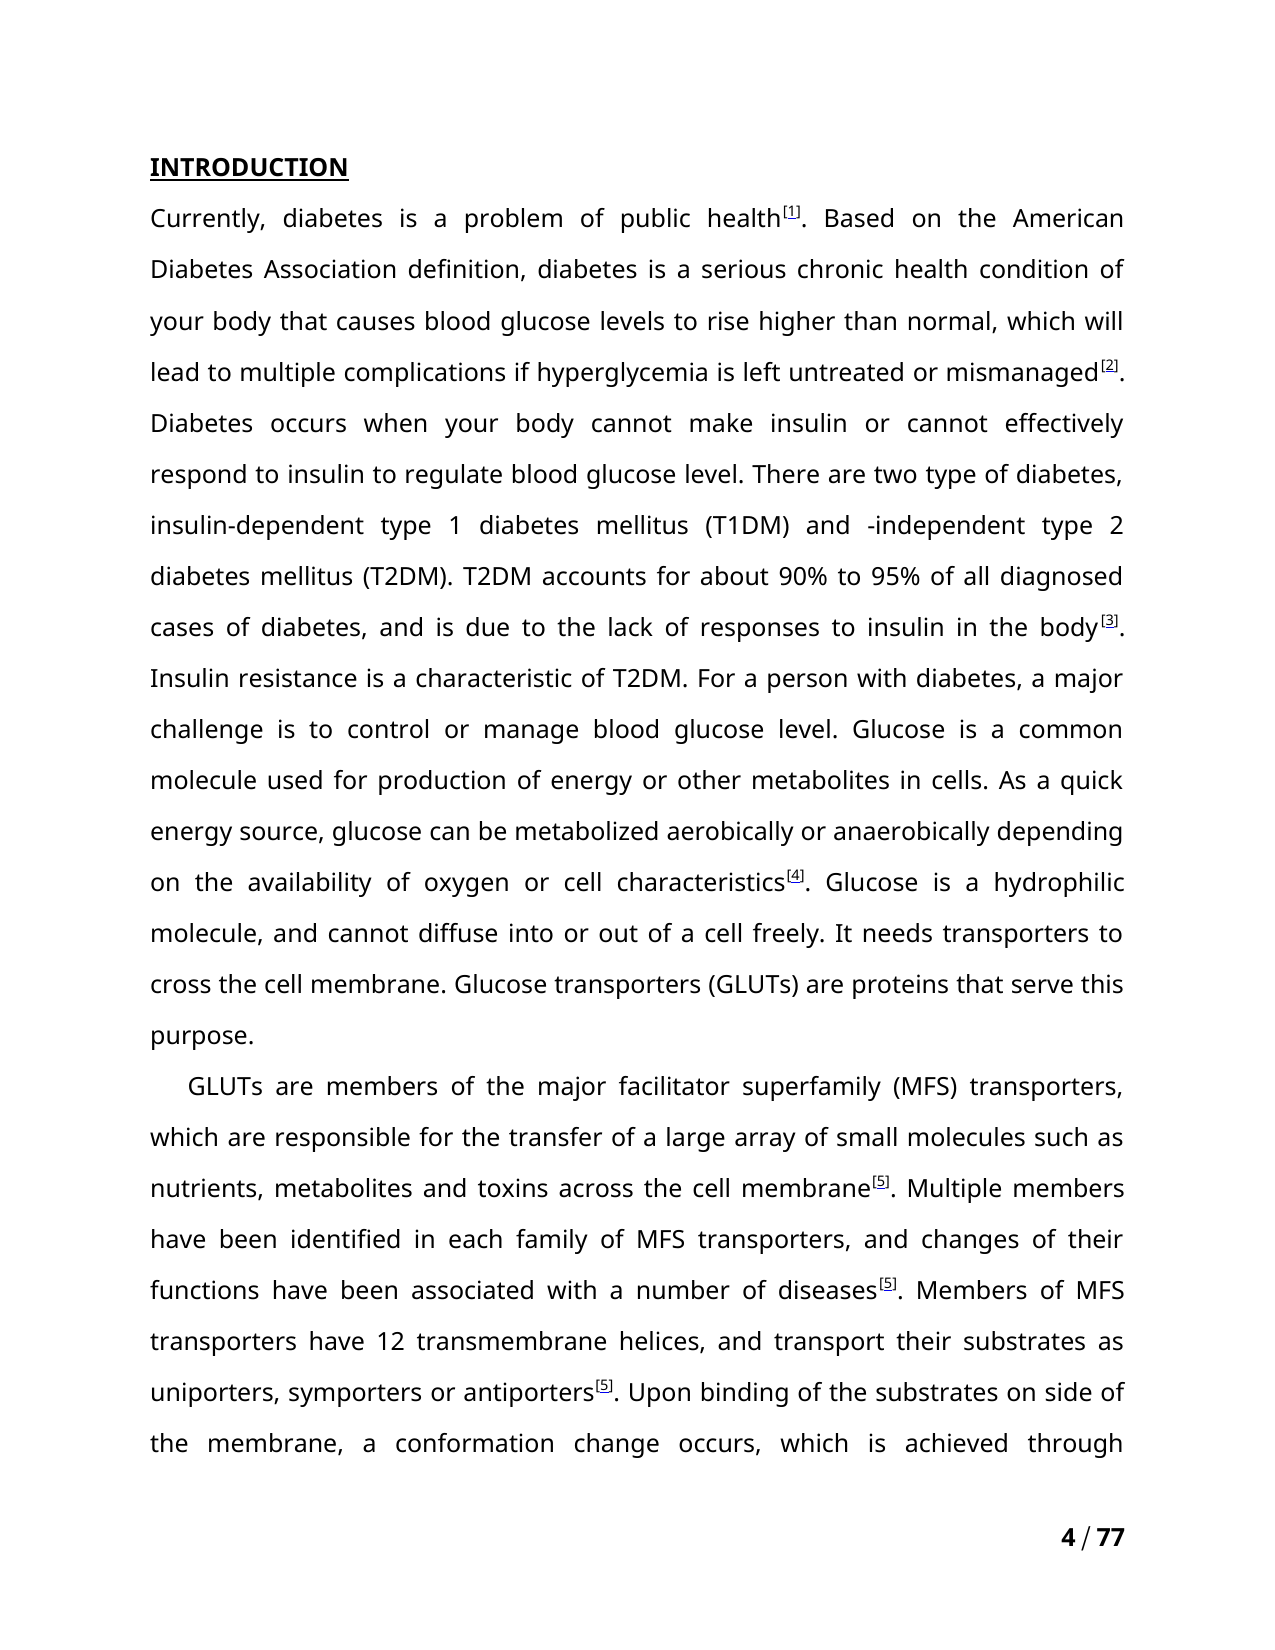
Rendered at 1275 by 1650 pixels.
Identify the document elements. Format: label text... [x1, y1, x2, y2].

text INTRODUCTION [150, 150, 1125, 184]
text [150, 1069, 1125, 1460]
text Currently, diabetes is a problem of public health[1]. Based on the American Diabetes Association definition, diabetes is a serious chronic health condition of your body that causes blood glucose levels to rise higher than normal, which will lead to multiple complications if hyperglycemia is left untreated or mismanaged[2]. Diabetes occurs when your body cannot make insulin or cannot effectively respond to insulin to regulate blood glucose level. There are two type of diabetes, insulin-dependent type 1 diabetes mellitus (T1DM) and -independent type 2 diabetes mellitus (T2DM). T2DM accounts for about 90% to 95% of all diagnosed cases of diabetes, and is due to the lack of responses to insulin in the body[3]. Insulin resistance is a characteristic of T2DM. For a person with diabetes, a major challenge is to control or manage blood glucose level. Glucose is a common molecule used for production of energy or other metabolites in cells. As a quick energy source, glucose can be metabolized aerobically or anaerobically depending on the availability of oxygen or cell characteristics[4]. Glucose is a hydrophilic molecule, and cannot diffuse into or out of a cell freely. It needs transporters to cross the cell membrane. Glucose transporters (GLUTs) are proteins that serve this purpose. [150, 201, 1125, 1052]
